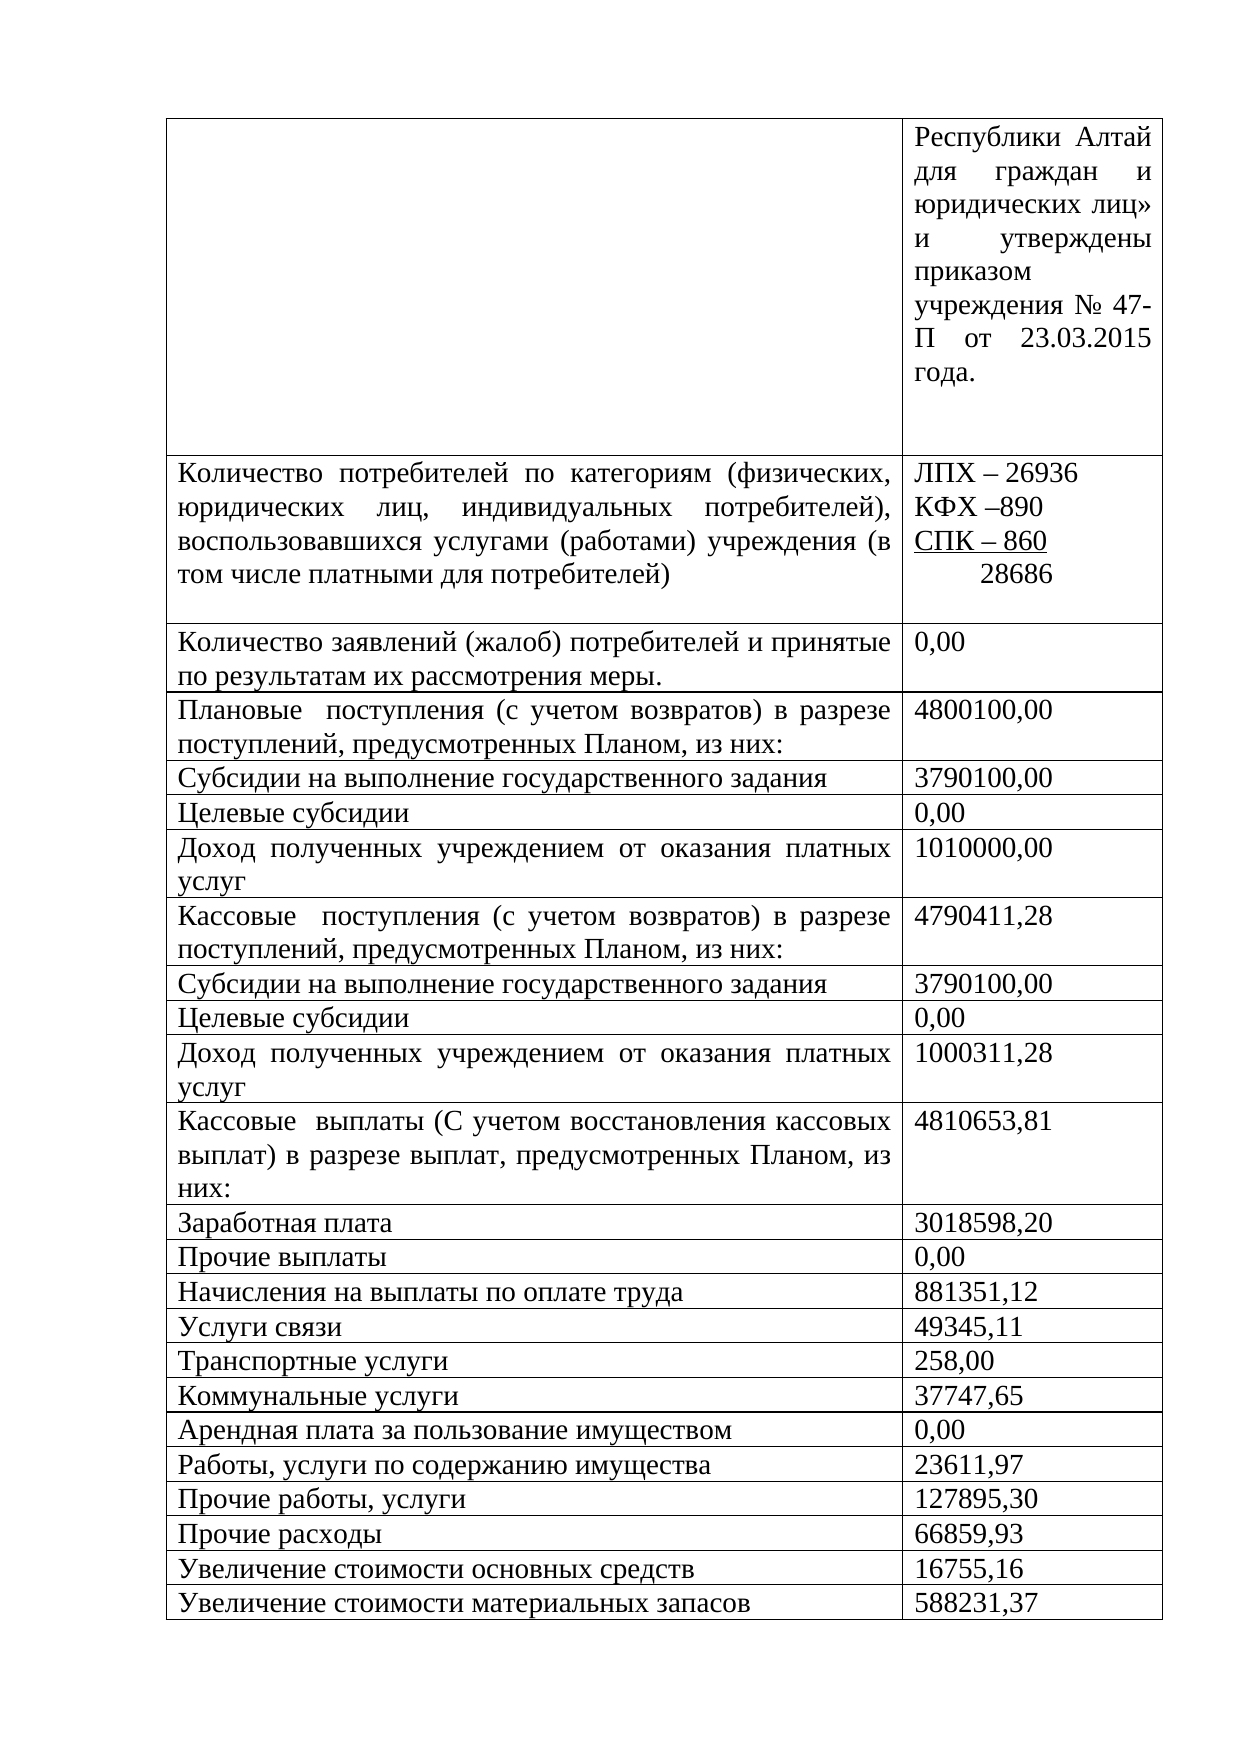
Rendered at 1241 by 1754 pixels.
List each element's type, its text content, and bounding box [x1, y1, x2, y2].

table_cell Целевые субсидии [167, 795, 902, 829]
table_cell Увеличение стоимости материальных запасов [167, 1585, 902, 1619]
table_cell 37747,65 [903, 1378, 1162, 1411]
table_cell Коммунальные услуги [167, 1378, 902, 1411]
table_cell Услуги связи [167, 1309, 902, 1342]
table_cell 1010000,00 [903, 830, 1162, 897]
table_cell 0,00 [903, 1240, 1162, 1273]
table_cell 127895,30 [903, 1482, 1162, 1515]
table_cell 3790100,00 [903, 761, 1162, 794]
table_cell 66859,93 [903, 1516, 1162, 1550]
table_cell Прочие работы, услуги [167, 1482, 902, 1515]
table_cell 4800100,00 [903, 693, 1162, 759]
table_cell 881351,12 [903, 1274, 1162, 1308]
table_cell Кассовые поступления (с учетом возвратов) в разрезе поступлений, предусмотренных Планом, из них: [167, 898, 902, 965]
table_cell Работы, услуги по содержанию имущества [167, 1447, 902, 1481]
table_cell 16755,16 [903, 1551, 1162, 1584]
table_cell Субсидии на выполнение государственного задания [167, 966, 902, 999]
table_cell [903, 119, 1162, 454]
table_cell 0,00 [903, 795, 1162, 829]
table_cell Доход полученных учреждением от оказания платных услуг [167, 830, 902, 897]
table_cell Количество заявлений (жалоб) потребителей и принятые по результатам их рассмотрения меры. [167, 624, 902, 691]
table_cell 3790100,00 [903, 966, 1162, 999]
table_cell Субсидии на выполнение государственного задания [167, 761, 902, 794]
table_cell Начисления на выплаты по оплате труда [167, 1274, 902, 1308]
table_cell Транспортные услуги [167, 1343, 902, 1377]
table_cell Кассовые выплаты (С учетом восстановления кассовых выплат) в разрезе выплат, предусмотренных Планом, из них: [167, 1103, 902, 1204]
table_cell Количество потребителей по категориям (физических, юридических лиц, индивидуальных потребителей), воспользовавшихся услугами (работами) учреждения (в том числе платными для потребителей) [167, 456, 902, 623]
table_cell Арендная плата за пользование имуществом [167, 1413, 902, 1446]
table_cell 49345,11 [903, 1309, 1162, 1342]
table_cell 4790411,28 [903, 898, 1162, 965]
table_cell Прочие расходы [167, 1516, 902, 1550]
table_cell Прочие выплаты [167, 1240, 902, 1273]
table_cell 23611,97 [903, 1447, 1162, 1481]
table_cell Плановые поступления (с учетом возвратов) в разрезе поступлений, предусмотренных Планом, из них: [167, 693, 902, 759]
table_cell 3018598,20 [903, 1205, 1162, 1238]
table_cell Увеличение стоимости основных средств [167, 1551, 902, 1584]
table_cell Заработная плата [167, 1205, 902, 1238]
table_cell Доход полученных учреждением от оказания платных услуг [167, 1035, 902, 1102]
table_cell 258,00 [903, 1343, 1162, 1377]
table_cell 588231,37 [903, 1585, 1162, 1619]
table_cell 4810653,81 [903, 1103, 1162, 1204]
table_cell 0,00 [903, 1413, 1162, 1446]
table_cell 0,00 [903, 1001, 1162, 1034]
table_cell 0,00 [903, 624, 1162, 691]
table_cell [167, 119, 902, 454]
table_cell Целевые субсидии [167, 1001, 902, 1034]
table_cell 1000311,28 [903, 1035, 1162, 1102]
table_cell ЛПХ – 26936 КФХ –890 СПК – 860 28686 [903, 456, 1162, 623]
